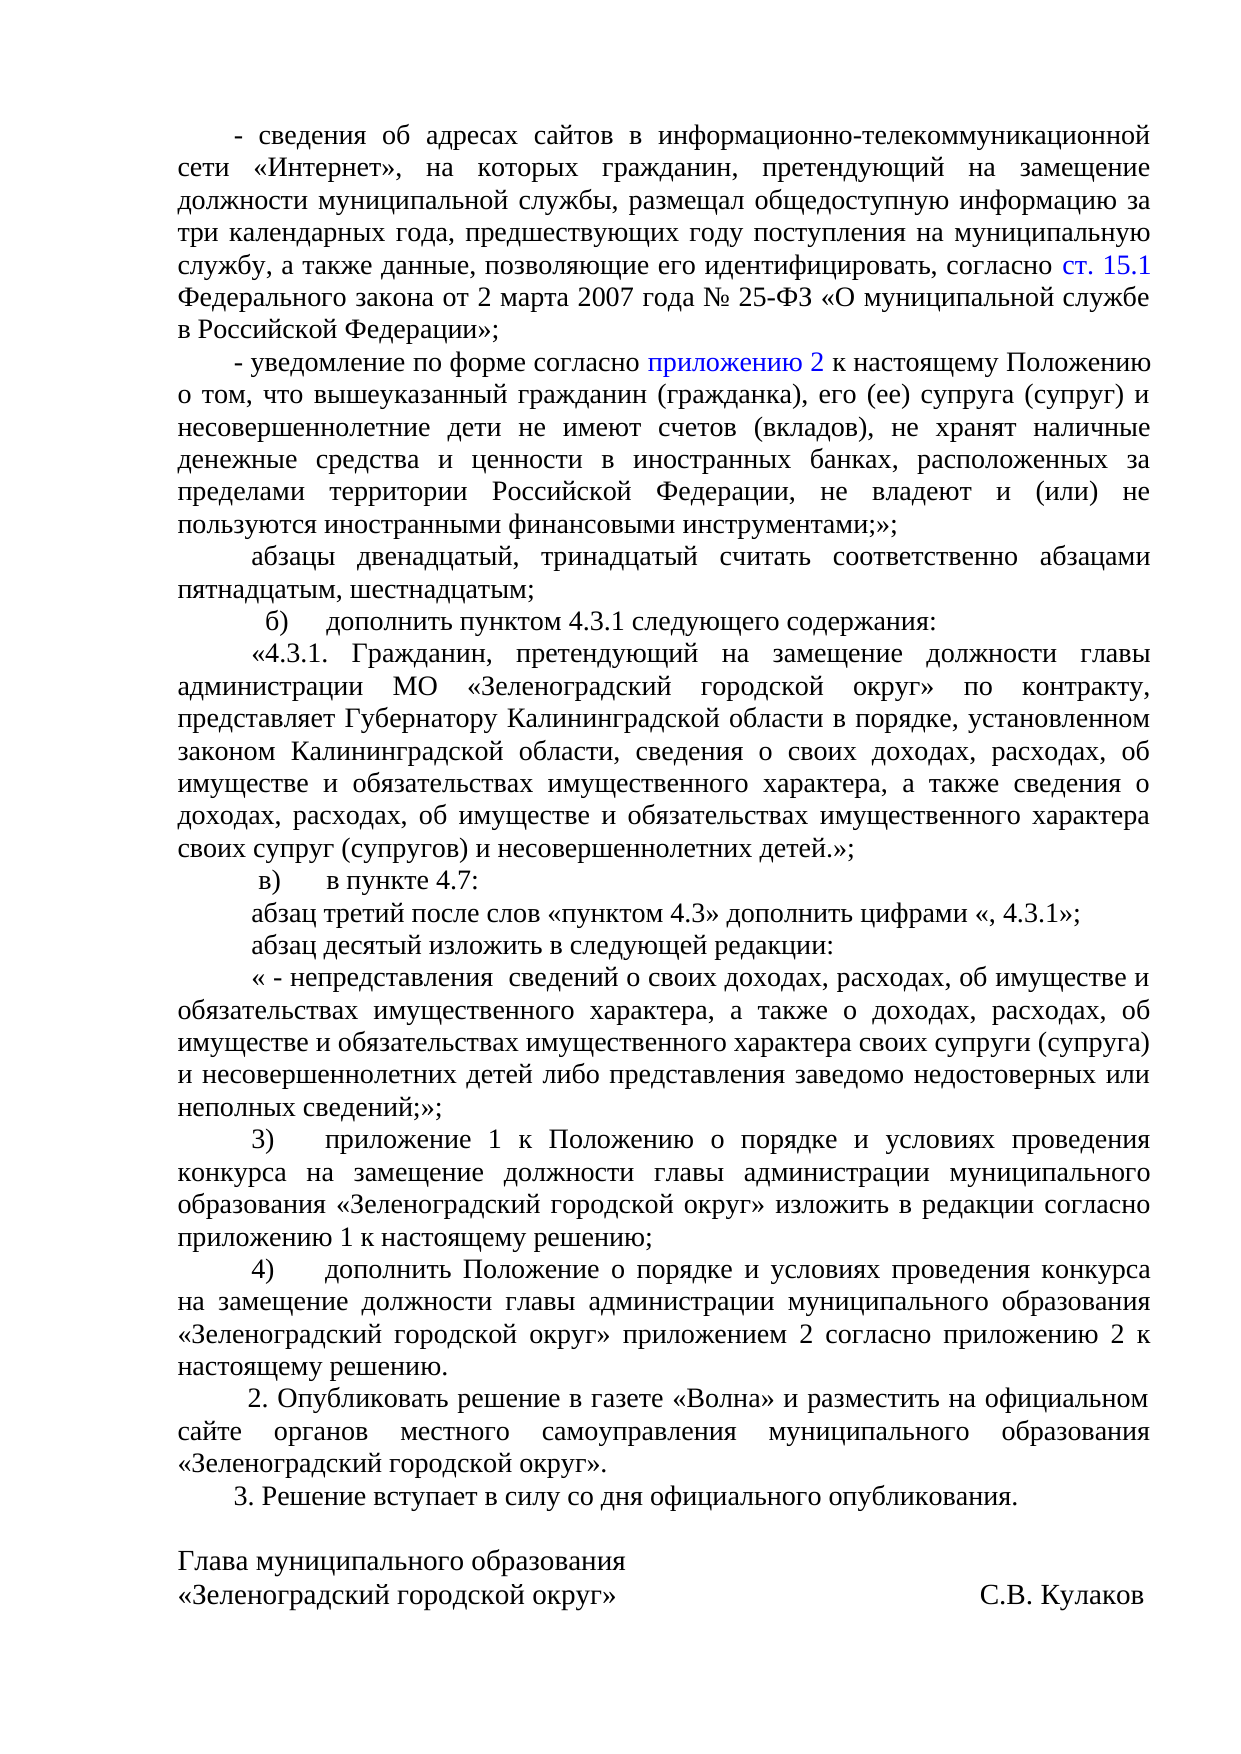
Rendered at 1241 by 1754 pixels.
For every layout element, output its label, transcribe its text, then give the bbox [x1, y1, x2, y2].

text «4.3.1. Гражданин, претендующий на замещение должности главы администрации МО «Зеленоградский городской округ» по контракту, представляет Губернатору Калининградской области в порядке, установленном законом Калининградской области, сведения о своих доходах, расходах, об имуществе и обязательствах имущественного характера, а также сведения о доходах, расходах, об имуществе и обязательствах имущественного характера своих супруг (супругов) и несовершеннолетних детей.»; [177, 636, 1152, 863]
text Глава муниципального образования [177, 1543, 1152, 1577]
text 2. Опубликовать решение в газете «Волна» и разместить на официальном сайте органов местного самоуправления муниципального образования «Зеленоградский городской округ». [177, 1382, 1152, 1479]
text «Зеленоградский городской округ» С.В. Кулаков [177, 1577, 1152, 1611]
text абзац третий после слов «пунктом 4.3» дополнить цифрами «, 4.3.1»; [177, 896, 1152, 928]
text абзац десятый изложить в следующей редакции: [177, 928, 1152, 960]
text 3. Решение вступает в силу со дня официального опубликования. [177, 1479, 1152, 1511]
list дополнить Положение о порядке и условиях проведения конкурса на замещение должности главы администрации муниципального образования «Зеленоградский городской округ» приложением 2 согласно приложению 2 к настоящему решению. [177, 1252, 1152, 1382]
text - сведения об адресах сайтов в информационно-телекоммуникационной сети «Интернет», на которых гражданин, претендующий на замещение должности муниципальной службы, размещал общедоступную информацию за три календарных года, предшествующих году поступления на муниципальную службу, а также данные, позволяющие его идентифицировать, согласно ст. 15.1 Федерального закона от 2 марта 2007 года № 25-ФЗ «О муниципальной службе в Российской Федерации»; [177, 118, 1152, 345]
list приложение 1 к Положению о порядке и условиях проведения конкурса на замещение должности главы администрации муниципального образования «Зеленоградский городской округ» изложить в редакции согласно приложению 1 к настоящему решению; [177, 1122, 1152, 1252]
text абзацы двенадцатый, тринадцатый считать соответственно абзацами пятнадцатым, шестнадцатым; [177, 539, 1152, 604]
list в пункте 4.7: [281, 863, 1152, 896]
text « - непредставления сведений о своих доходах, расходах, об имуществе и обязательствах имущественного характера, а также о доходах, расходах, об имуществе и обязательствах имущественного характера своих супруги (супруга) и несовершеннолетних детей либо представления заведомо недостоверных или неполных сведений;»; [177, 960, 1152, 1122]
text - уведомление по форме согласно приложению 2 к настоящему Положению о том, что вышеуказанный гражданин (гражданка), его (ее) супруга (супруг) и несовершеннолетние дети не имеют счетов (вкладов), не хранят наличные денежные средства и ценности в иностранных банках, расположенных за пределами территории Российской Федерации, не владеют и (или) не пользуются иностранными финансовыми инструментами;»; [177, 345, 1152, 539]
list дополнить пунктом 4.3.1 следующего содержания: [288, 604, 1152, 636]
